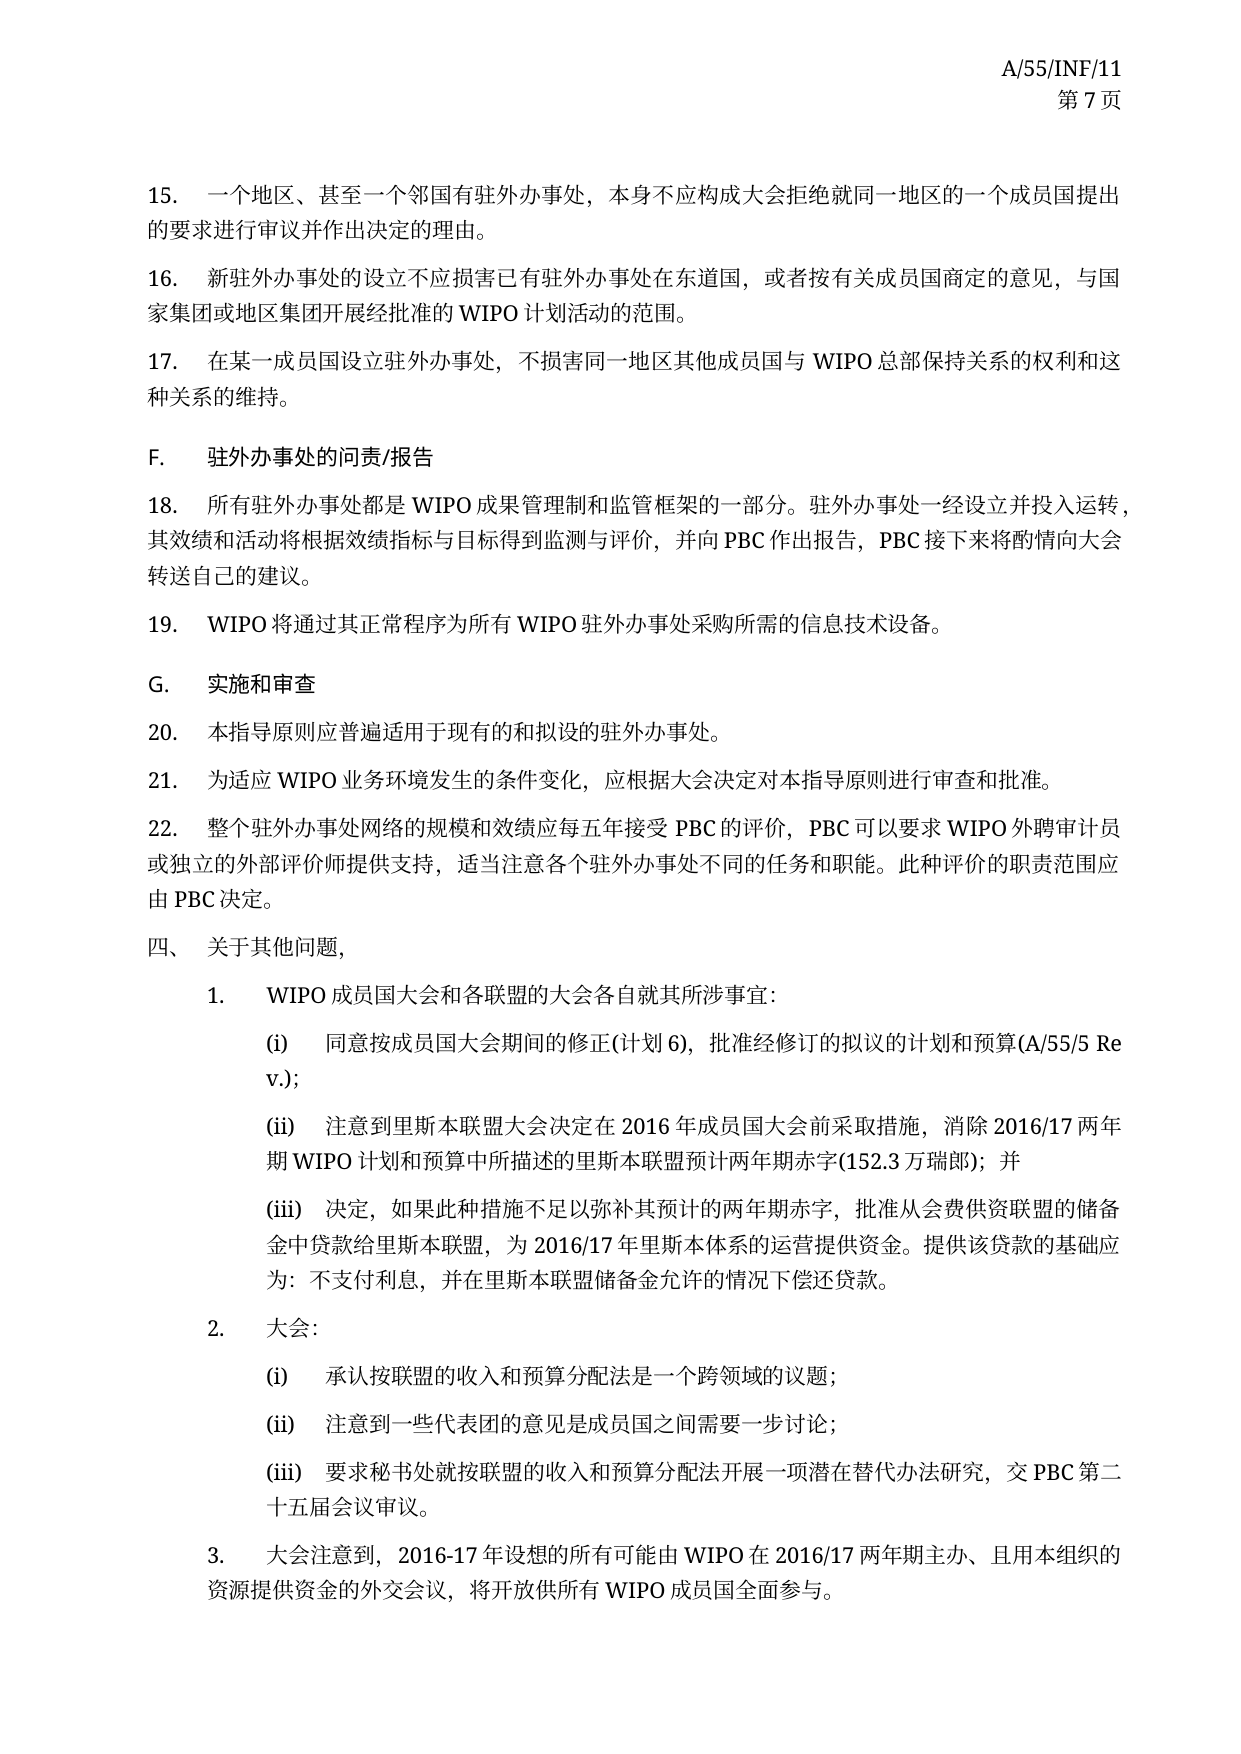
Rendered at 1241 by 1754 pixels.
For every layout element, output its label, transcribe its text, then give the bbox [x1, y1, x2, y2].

text 21. 为适应WIPO业务环境发生的条件变化，应根据大会决定对本指导原则进行审查和批准。 [148, 759, 1122, 795]
text 20. 本指导原则应普遍适用于现有的和拟设的驻外办事处。 [148, 712, 1122, 747]
text 3. 大会注意到，2016-17年设想的所有可能由WIPO在2016/17两年期主办、且用本组织的资源提供资金的外交会议，将开放供所有WIPO成员国全面参与。 [207, 1534, 1122, 1605]
text (iii) 决定，如果此种措施不足以弥补其预计的两年期赤字，批准从会费供资联盟的储备金中贷款给里斯本联盟，为2016/17年里斯本体系的运营提供资金。提供该贷款的基础应为：不支付利息，并在里斯本联盟储备金允许的情况下偿还贷款。 [266, 1189, 1122, 1295]
text 15. 一个地区、甚至一个邻国有驻外办事处，本身不应构成大会拒绝就同一地区的一个成员国提出的要求进行审议并作出决定的理由。 [148, 174, 1122, 245]
text 16. 新驻外办事处的设立不应损害已有驻外办事处在东道国，或者按有关成员国商定的意见，与国家集团或地区集团开展经批准的WIPO计划活动的范围。 [148, 257, 1122, 328]
text G. 实施和审查 [148, 664, 1122, 699]
text 17. 在某一成员国设立驻外办事处，不损害同一地区其他成员国与WIPO总部保持关系的权利和这种关系的维持。 [148, 341, 1122, 412]
text 四、 关于其他问题， [148, 926, 1122, 962]
text (ii) 注意到一些代表团的意见是成员国之间需要一步讨论； [266, 1403, 1122, 1439]
text (iii) 要求秘书处就按联盟的收入和预算分配法开展一项潜在替代办法研究，交PBC第二十五届会议审议。 [266, 1451, 1122, 1522]
text 1. WIPO成员国大会和各联盟的大会各自就其所涉事宜： [207, 974, 1122, 1009]
text 18. 所有驻外办事处都是WIPO成果管理制和监管框架的一部分。驻外办事处一经设立并投入运转，其效绩和活动将根据效绩指标与目标得到监测与评价，并向PBC作出报告，PBC接下来将酌情向大会转送自己的建议。 [148, 484, 1122, 591]
text (ii) 注意到里斯本联盟大会决定在2016年成员国大会前采取措施，消除2016/17两年期WIPO计划和预算中所描述的里斯本联盟预计两年期赤字(152.3万瑞郎)；并 [266, 1105, 1122, 1176]
text 22. 整个驻外办事处网络的规模和效绩应每五年接受PBC的评价，PBC可以要求WIPO外聘审计员或独立的外部评价师提供支持，适当注意各个驻外办事处不同的任务和职能。此种评价的职责范围应由PBC决定。 [148, 807, 1122, 914]
text (i) 同意按成员国大会期间的修正(计划6)，批准经修订的拟议的计划和预算(A/55/5 Rev.)； [266, 1022, 1122, 1093]
text F. 驻外办事处的问责/报告 [148, 437, 1122, 472]
text 2. 大会： [207, 1307, 1122, 1343]
text 19. WIPO将通过其正常程序为所有WIPO驻外办事处采购所需的信息技术设备。 [148, 603, 1122, 639]
text (i) 承认按联盟的收入和预算分配法是一个跨领域的议题； [266, 1355, 1122, 1391]
